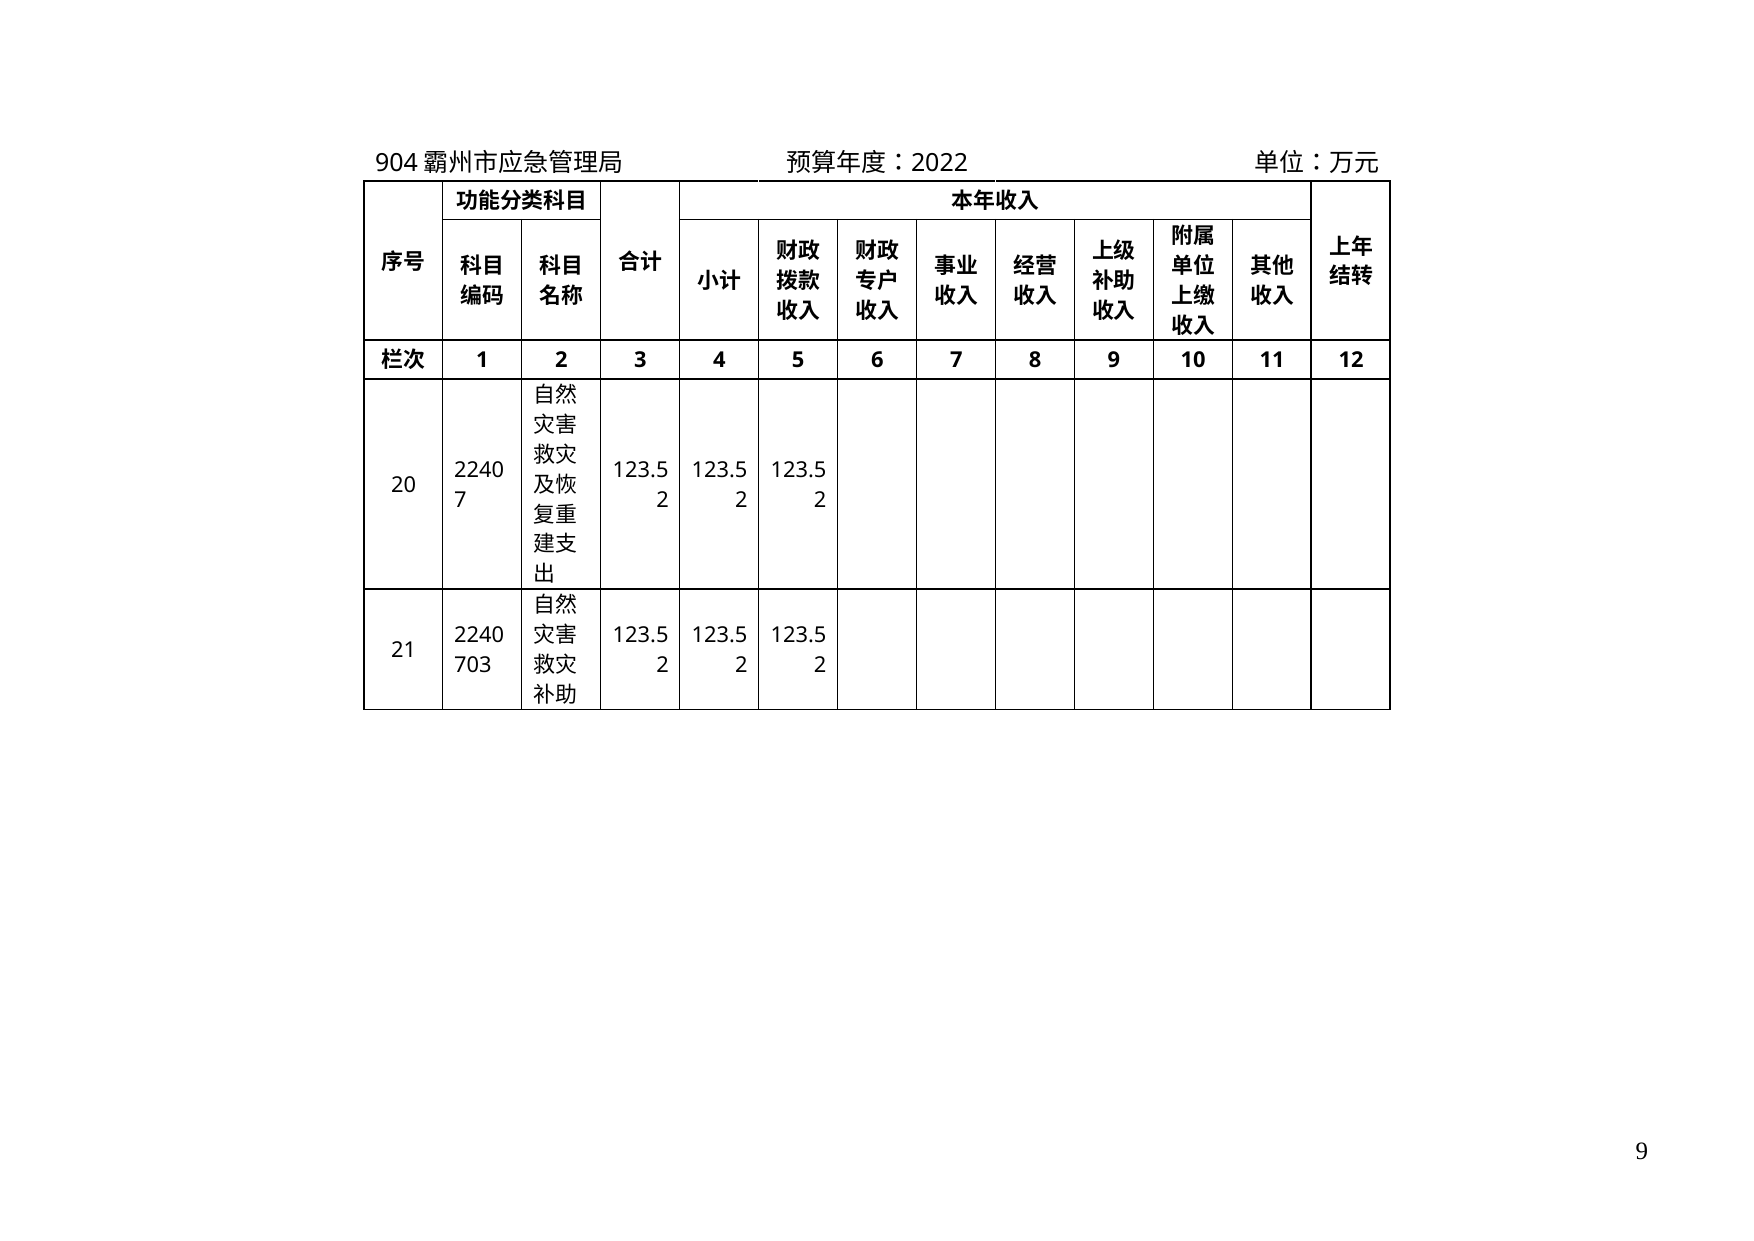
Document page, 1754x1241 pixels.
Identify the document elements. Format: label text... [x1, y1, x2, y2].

table_cell 3 [601, 341, 679, 378]
table_header 单位：万元 [996, 143, 1389, 180]
table_cell 11 [1233, 341, 1310, 378]
table_cell [1233, 380, 1310, 588]
table_header 预算年度：2022 [759, 143, 995, 180]
table_cell 4 [680, 341, 758, 378]
table_cell 123.52 [680, 380, 758, 588]
table_cell 2 [522, 341, 600, 378]
table_cell 6 [838, 341, 916, 378]
table_cell 科目 编码 [443, 220, 521, 339]
table_cell 123.52 [601, 590, 679, 709]
table_cell 22407 [443, 380, 521, 588]
table_cell 123.52 [759, 590, 837, 709]
table_cell 上级补助收入 [1075, 220, 1153, 339]
table_cell 科目名称 [522, 220, 600, 339]
table_cell 事业收入 [917, 220, 995, 339]
table_cell [996, 590, 1074, 709]
table_cell 2240703 [443, 590, 521, 709]
table_header 904霸州市应急管理局 [365, 143, 758, 180]
table_cell 自然灾害救灾及恢复重建支出 [522, 380, 600, 588]
table_cell 功能分类科目 [443, 182, 600, 219]
table_cell 123.52 [680, 590, 758, 709]
table_cell 财政专户 收入 [838, 220, 916, 339]
table_cell 合计 [601, 182, 679, 339]
table_cell [1154, 380, 1232, 588]
table_cell 10 [1154, 341, 1232, 378]
table_cell 附属单位上缴收入 [1154, 220, 1232, 339]
table_cell 5 [759, 341, 837, 378]
table_cell [838, 590, 916, 709]
table_cell [1075, 380, 1153, 588]
table_cell 12 [1312, 341, 1389, 378]
table_cell 其他收入 [1233, 220, 1310, 339]
table_cell [838, 380, 916, 588]
table_cell 序号 [365, 182, 442, 339]
table_cell 小计 [680, 220, 758, 339]
table_cell [1312, 590, 1389, 709]
table_cell [1154, 590, 1232, 709]
table_cell 1 [443, 341, 521, 378]
table_cell 本年收入 [680, 182, 1310, 219]
table_cell 21 [365, 590, 442, 709]
table_cell 8 [996, 341, 1074, 378]
table_cell 上年结转 [1312, 182, 1389, 339]
table_cell [1312, 380, 1389, 588]
table_cell 栏次 [365, 341, 442, 378]
table_cell 自然灾害救灾补助 [522, 590, 600, 709]
table_cell [1233, 590, 1310, 709]
table_cell 财政拨款 收入 [759, 220, 837, 339]
table_cell [917, 590, 995, 709]
table_cell [1075, 590, 1153, 709]
table_cell 123.52 [601, 380, 679, 588]
table_cell 123.52 [759, 380, 837, 588]
table_cell 经营收入 [996, 220, 1074, 339]
table_cell [917, 380, 995, 588]
table_cell 20 [365, 380, 442, 588]
table_cell 9 [1075, 341, 1153, 378]
table_cell 7 [917, 341, 995, 378]
table_cell [996, 380, 1074, 588]
